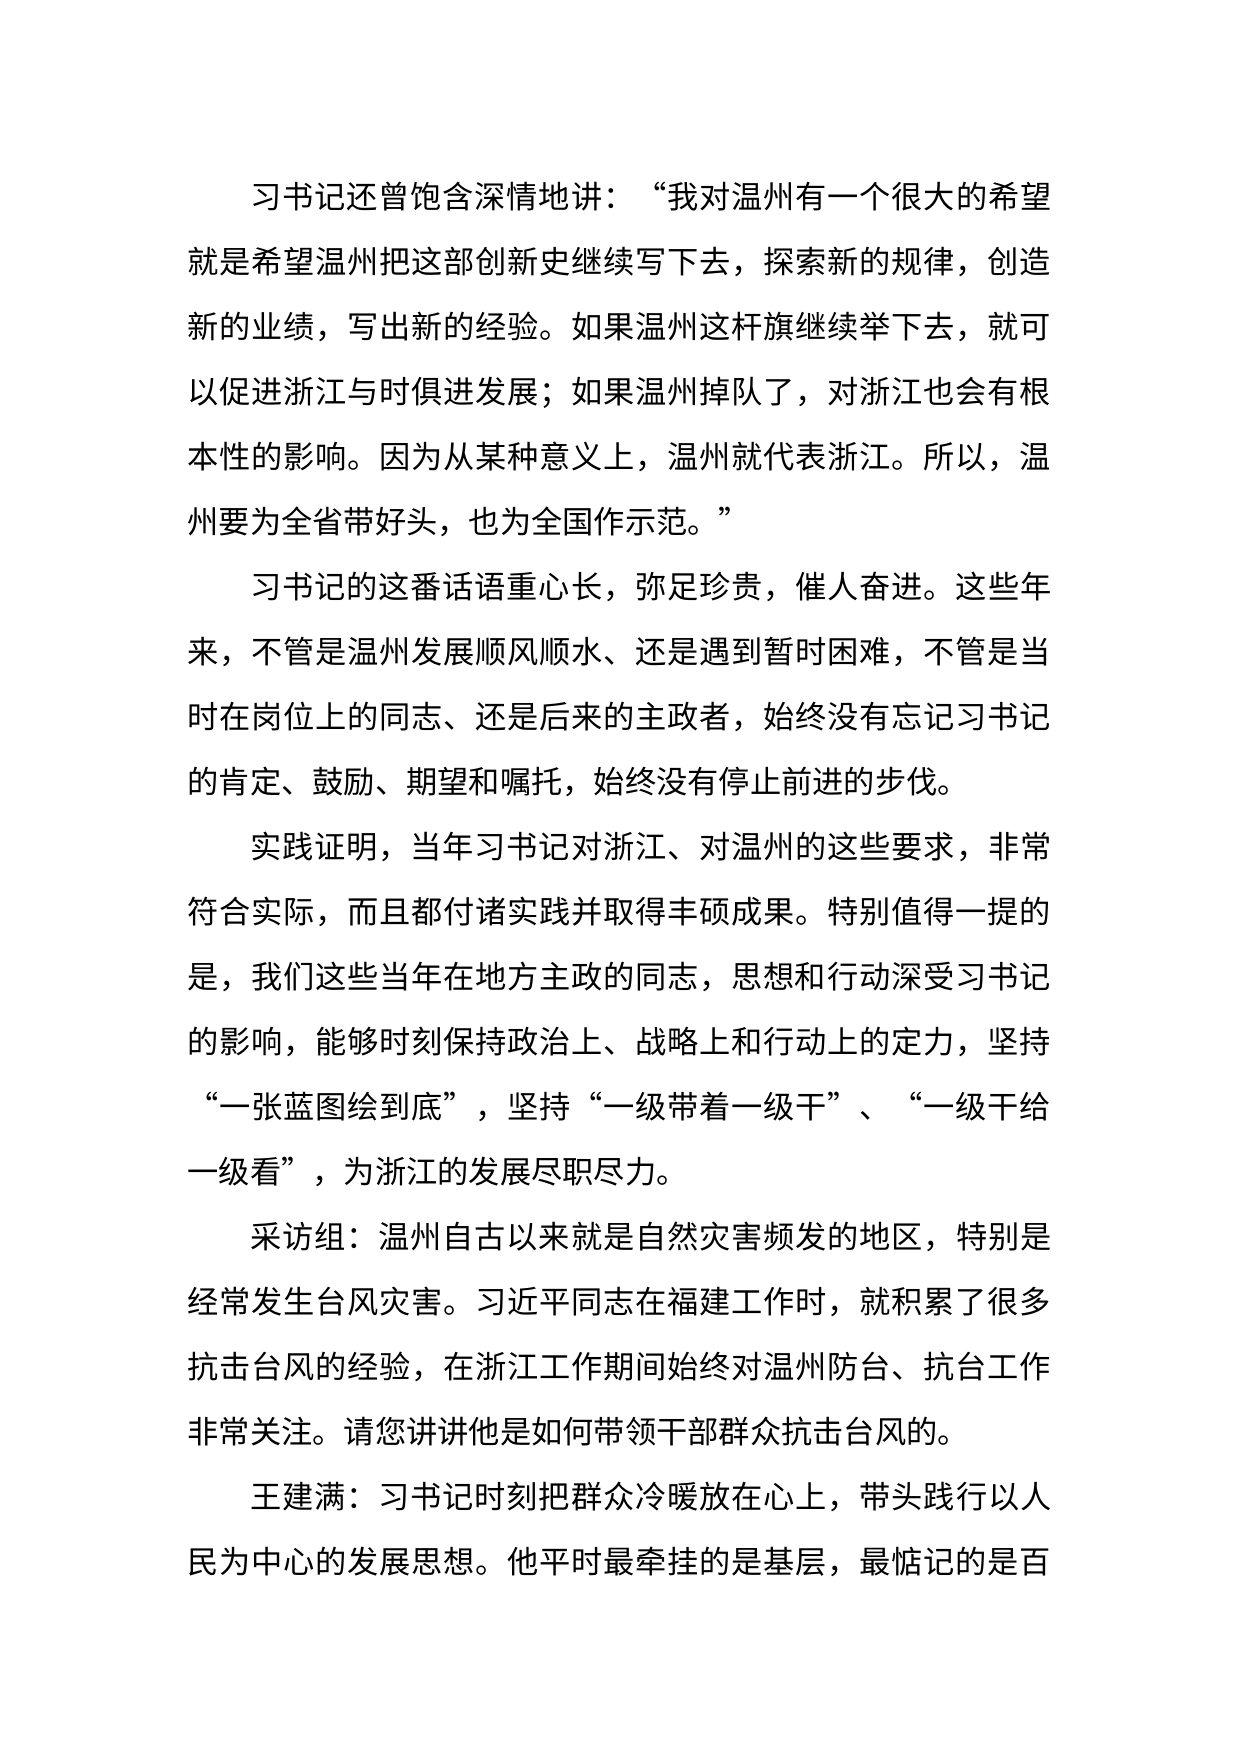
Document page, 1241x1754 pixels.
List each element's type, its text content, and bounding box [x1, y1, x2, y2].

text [187, 1462, 1053, 1592]
text 习书记的这番话语重心长，弥足珍贵，催人奋进。这些年来，不管是温州发展顺风顺水、还是遇到暂时困难，不管是当时在岗位上的同志、还是后来的主政者，始终没有忘记习书记的肯定、鼓励、期望和嘱托，始终没有停止前进的步伐。 [187, 552, 1053, 812]
text 习书记还曾饱含深情地讲：“我对温州有一个很大的希望，就是希望温州把这部创新史继续写下去，探索新的规律，创造新的业绩，写出新的经验。如果温州这杆旗继续举下去，就可以促进浙江与时俱进发展；如果温州掉队了，对浙江也会有根本性的影响。因为从某种意义上，温州就代表浙江。所以，温州要为全省带好头，也为全国作示范。” [187, 162, 1053, 552]
text 实践证明，当年习书记对浙江、对温州的这些要求，非常符合实际，而且都付诸实践并取得丰硕成果。特别值得一提的是，我们这些当年在地方主政的同志，思想和行动深受习书记的影响，能够时刻保持政治上、战略上和行动上的定力，坚持“一张蓝图绘到底”，坚持“一级带着一级干”、“一级干给一级看”，为浙江的发展尽职尽力。 [187, 812, 1053, 1202]
text 采访组：温州自古以来就是自然灾害频发的地区，特别是经常发生台风灾害。习近平同志在福建工作时，就积累了很多抗击台风的经验，在浙江工作期间始终对温州防台、抗台工作非常关注。请您讲讲他是如何带领干部群众抗击台风的。 [187, 1202, 1053, 1462]
